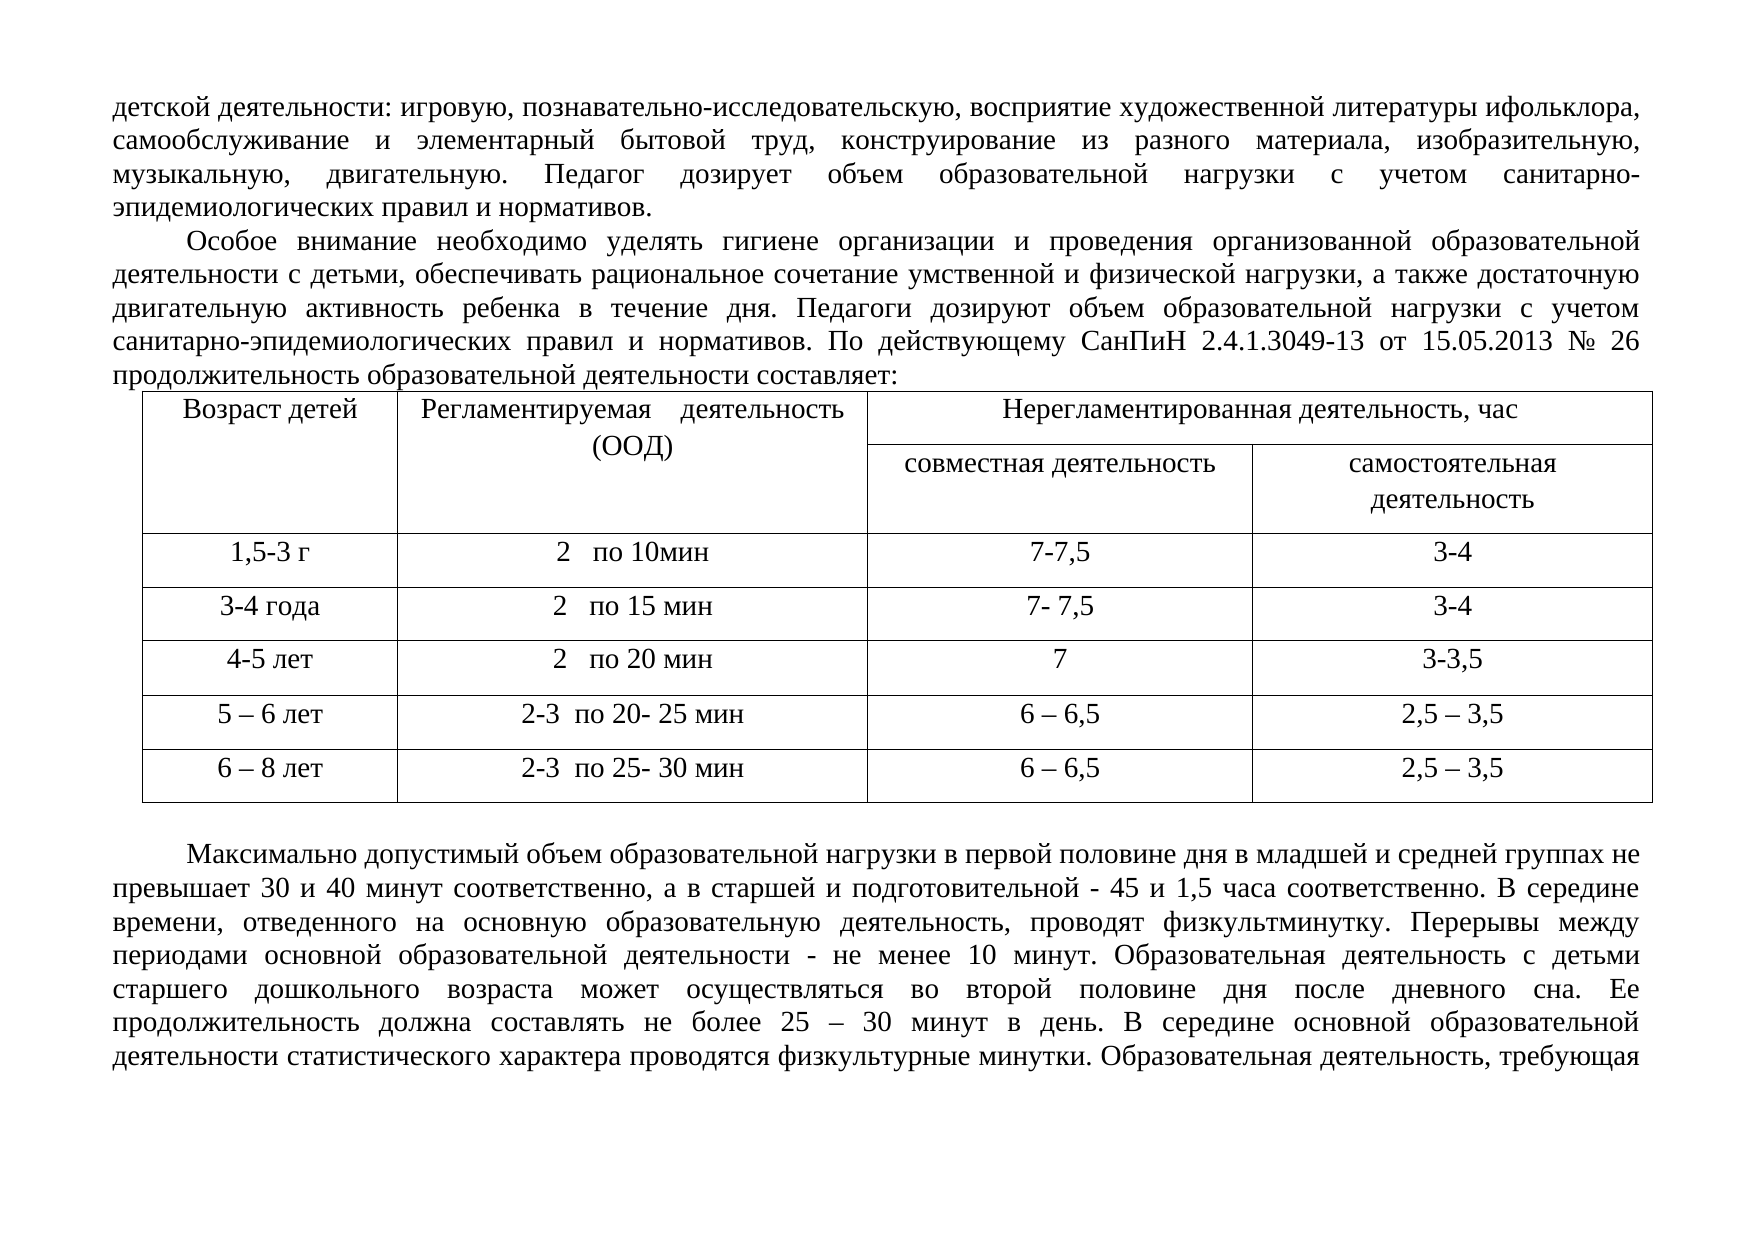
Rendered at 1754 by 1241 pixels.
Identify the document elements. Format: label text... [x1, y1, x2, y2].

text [112, 837, 1641, 1071]
table_cell 2 по 10мин [398, 534, 867, 587]
table_cell 4-5 лет [143, 641, 397, 695]
table_cell 6 – 6,5 [868, 696, 1252, 749]
table_cell 2 по 20 мин [398, 641, 867, 695]
table_header Регламентируемая деятельность (ООД) [398, 392, 867, 533]
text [112, 89, 1641, 223]
table_cell самостоятельная деятельность [1253, 445, 1652, 533]
table_cell 3-4 [1253, 588, 1652, 640]
table_header Возраст детей [143, 392, 397, 533]
text Особое внимание необходимо уделять гигиене организации и проведения организованной образовательной деятельности с детьми, обеспечивать рациональное сочетание умственной и физической нагрузки, а также достаточную двигательную активность ребенка в течение дня. Педагоги дозируют объем образовательной нагрузки с учетом санитарно-эпидемиологических правил и нормативов. По действующему СанПиН 2.4.1.3049-13 от 15.05.2013 № 26 продолжительность образовательной деятельности составляет: [112, 223, 1641, 391]
table_cell 7 [868, 641, 1252, 695]
table_cell 3-4 года [143, 588, 397, 640]
table_cell 6 – 8 лет [143, 750, 397, 802]
table_cell 3-3,5 [1253, 641, 1652, 695]
table_cell совместная деятельность [868, 445, 1252, 533]
table_cell 2-3 по 20- 25 мин [398, 696, 867, 749]
table_cell 7-7,5 [868, 534, 1252, 587]
table_cell 5 – 6 лет [143, 696, 397, 749]
table_cell 2,5 – 3,5 [1253, 750, 1652, 802]
table_cell 6 – 6,5 [868, 750, 1252, 802]
table_cell 1,5- [143, 534, 397, 587]
table_cell 2,5 – 3,5 [1253, 696, 1652, 749]
table_cell 2-3 по 25- 30 мин [398, 750, 867, 802]
table_cell 2 по 15 мин [398, 588, 867, 640]
table_cell 7- 7,5 [868, 588, 1252, 640]
table_cell 3-4 [1253, 534, 1652, 587]
table_header Нерегламентированная деятельность, час [868, 392, 1652, 444]
